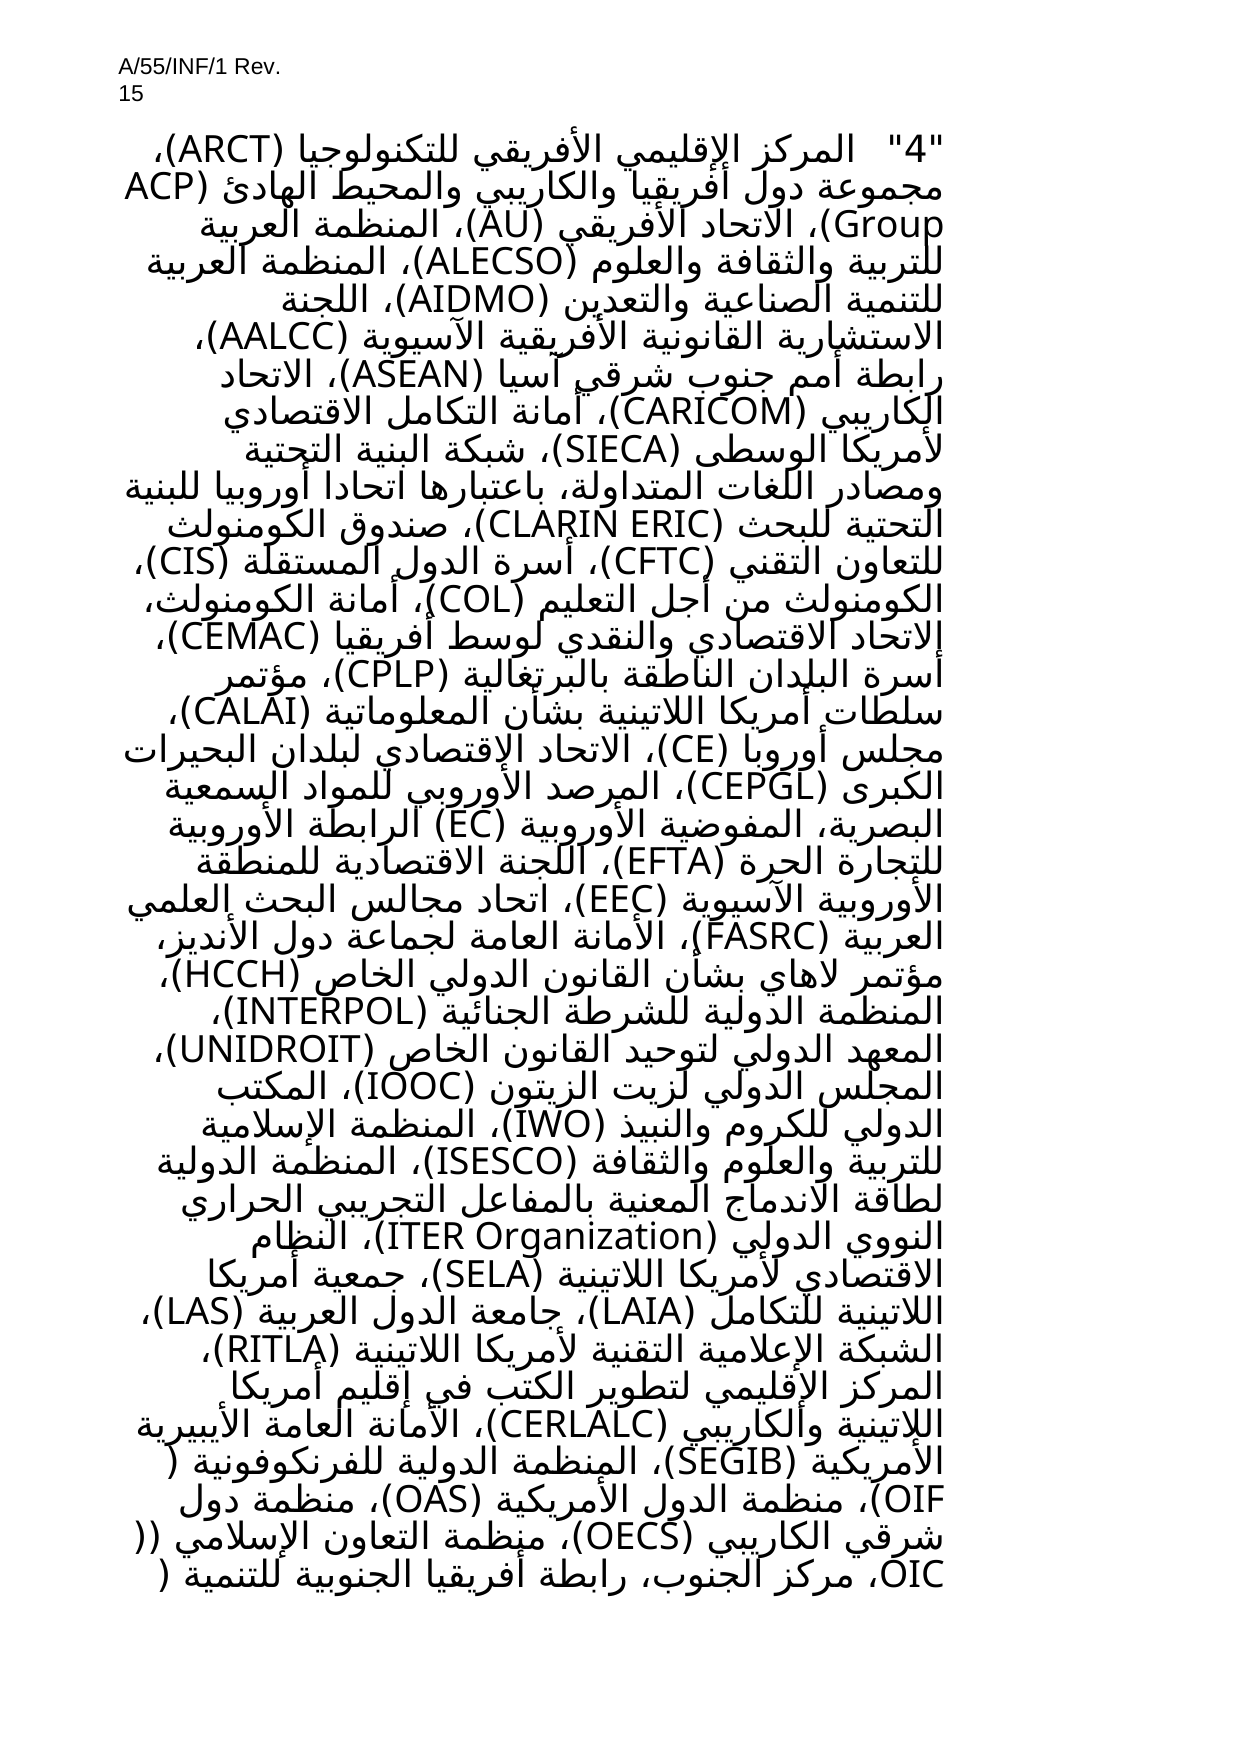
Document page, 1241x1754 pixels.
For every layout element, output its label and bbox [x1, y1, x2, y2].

list [118, 132, 945, 1595]
